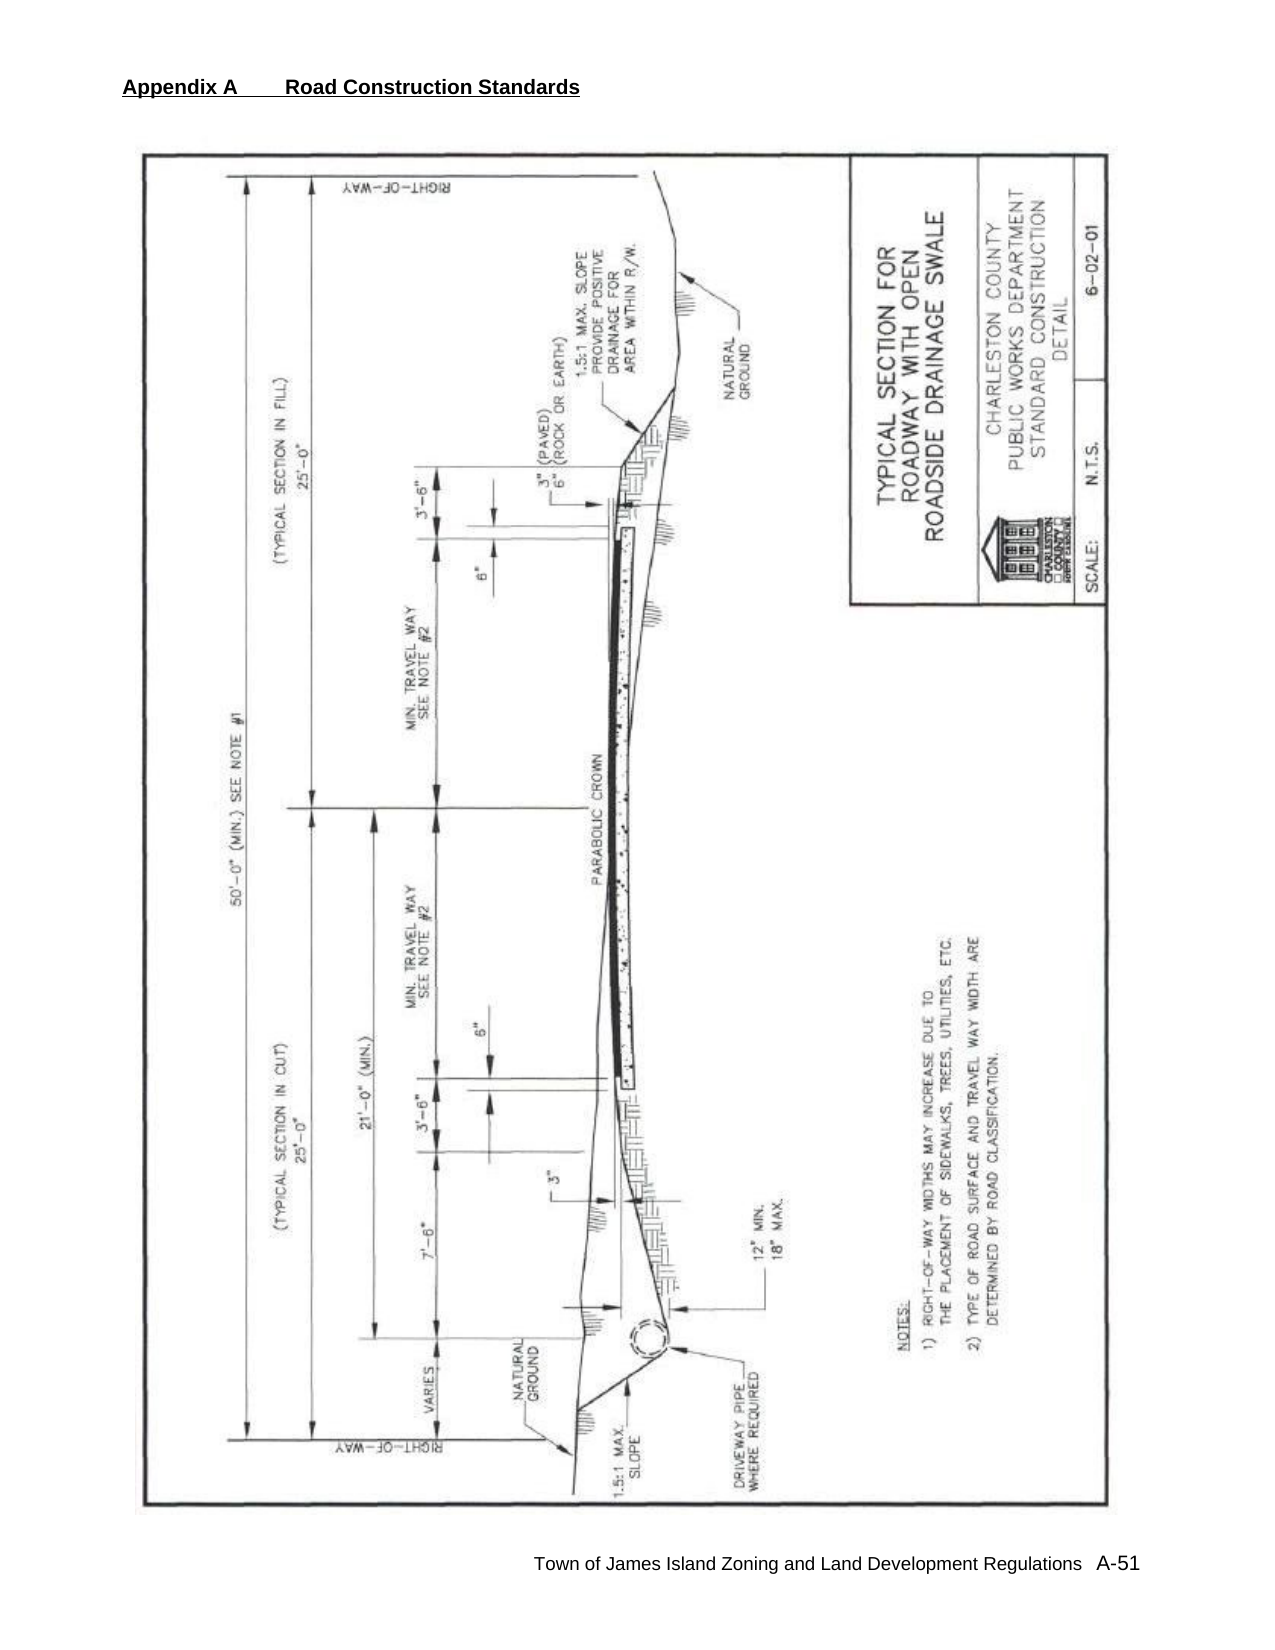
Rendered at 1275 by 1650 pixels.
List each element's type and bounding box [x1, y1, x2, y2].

picture [135, 135, 1120, 1515]
